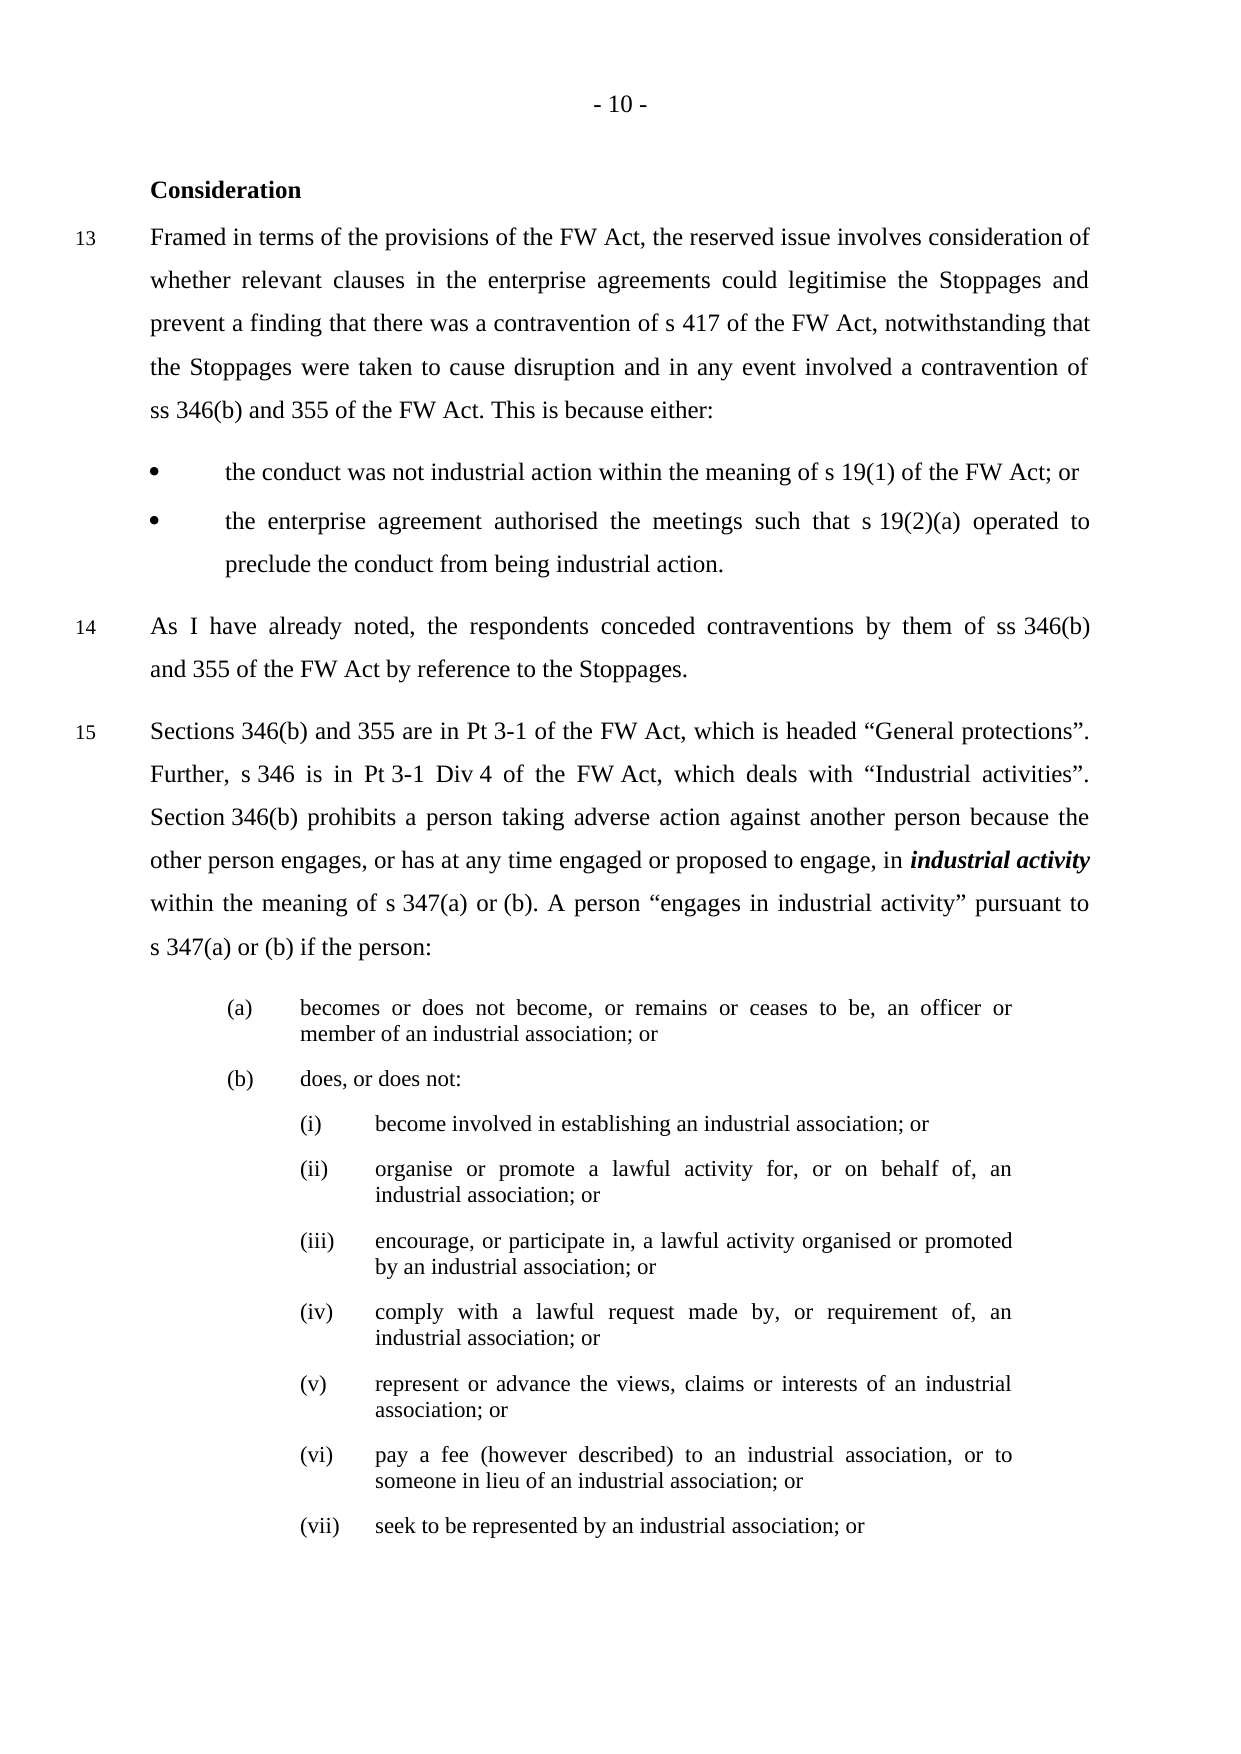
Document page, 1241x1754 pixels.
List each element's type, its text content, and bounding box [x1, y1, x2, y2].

text Sections 346(b) and 355 are in Pt 3-1 of the FW Act, which is headed “General protections”. Further, s 346 is in Pt 3-1 Div 4 of the FW Act, which deals with “Industrial activities”. Section 346(b) prohibits a person taking adverse action against another person because the other person engages, or has at any time engaged or proposed to engage, in industrial activity within the meaning of s 347(a) or (b). A person “engages in industrial activity” pursuant to s 347(a) or (b) if the person: [75, 716, 1090, 960]
text Framed in terms of the provisions of the FW Act, the reserved issue involves consideration of whether relevant clauses in the enterprise agreements could legitimise the Stoppages and prevent a finding that there was a contravention of s 417 of the FW Act, notwithstanding that the Stoppages were taken to cause disruption and in any event involved a contravention of ss 346(b) and 355 of the FW Act. This is because either: [75, 222, 1090, 423]
text (ii) organise or promote a lawful activity for, or on behalf of, an industrial association; or [300, 1155, 1013, 1208]
text the conduct was not industrial action within the meaning of s 19(1) of the FW Act; or [150, 457, 1090, 485]
text (vii) seek to be represented by an industrial association; or [300, 1512, 1013, 1539]
text As I have already noted, the respondents conceded contraventions by them of ss 346(b) and 355 of the FW Act by reference to the Stoppages. [75, 611, 1090, 683]
text (i) become involved in establishing an industrial association; or [300, 1110, 1013, 1136]
text (v) represent or advance the views, claims or interests of an industrial association; or [300, 1369, 1013, 1422]
text (a) becomes or does not become, or remains or ceases to be, an officer or member of an industrial association; or [227, 993, 1013, 1046]
text the enterprise agreement authorised the meetings such that s 19(2)(a) operated to preclude the conduct from being industrial action. [150, 506, 1090, 578]
text (b) does, or does not: [227, 1065, 1013, 1091]
subtitle Consideration [150, 175, 1090, 203]
text (vi) pay a fee (however described) to an industrial association, or to someone in lieu of an industrial association; or [300, 1441, 1013, 1494]
text (iv) comply with a lawful request made by, or requirement of, an industrial association; or [300, 1298, 1013, 1351]
text (iii) encourage, or participate in, a lawful activity organised or promoted by an industrial association; or [300, 1227, 1013, 1279]
